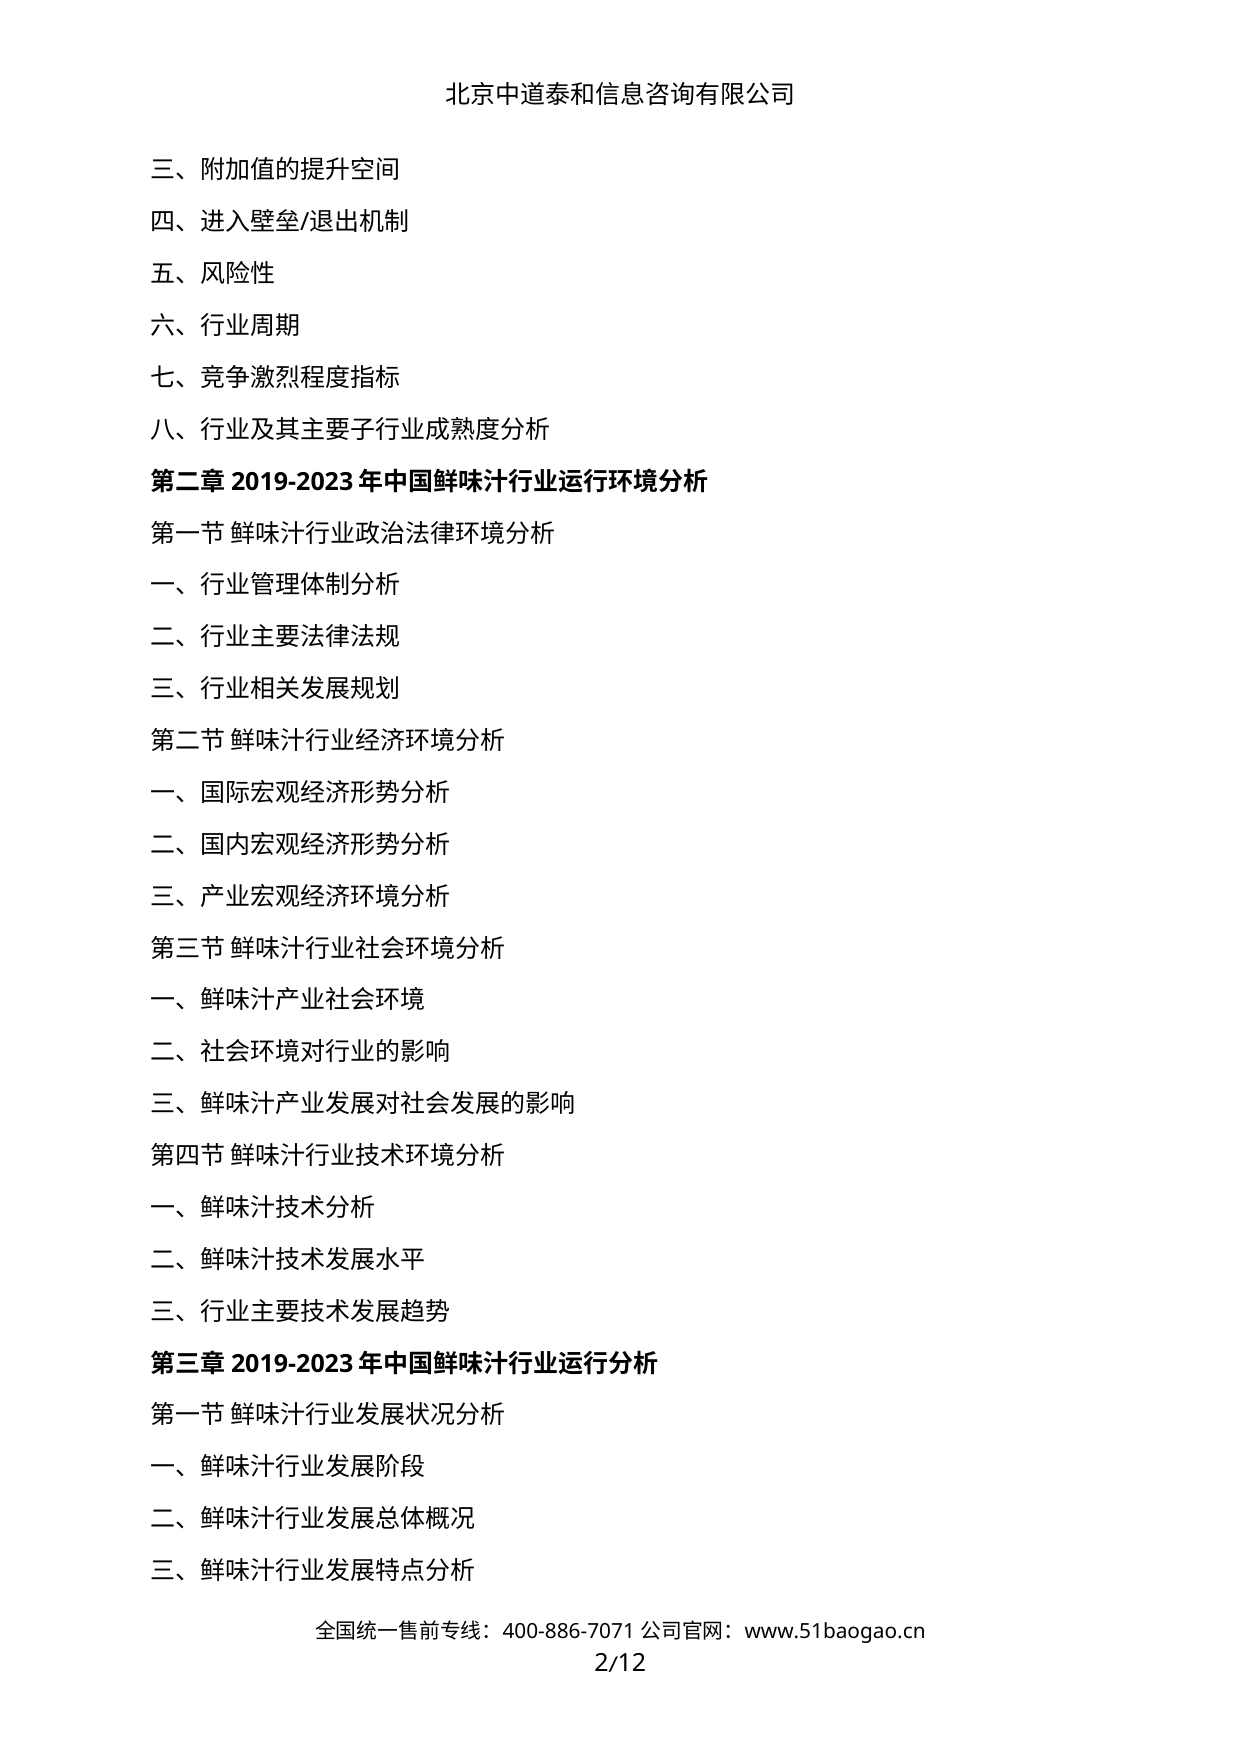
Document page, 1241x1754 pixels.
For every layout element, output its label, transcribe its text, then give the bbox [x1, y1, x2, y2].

text 一、鲜味汁技术分析 [150, 1187, 1090, 1224]
text 二、行业主要法律法规 [150, 617, 1090, 653]
text 第四节 鲜味汁行业技术环境分析 [150, 1136, 1090, 1172]
text 三、产业宏观经济环境分析 [150, 876, 1090, 912]
text 三、附加值的提升空间 [150, 150, 1090, 186]
text 二、社会环境对行业的影响 [150, 1032, 1090, 1068]
text 三、行业相关发展规划 [150, 669, 1090, 705]
text 五、风险性 [150, 254, 1090, 290]
text 八、行业及其主要子行业成熟度分析 [150, 409, 1090, 446]
text 六、行业周期 [150, 306, 1090, 342]
text 七、竞争激烈程度指标 [150, 357, 1090, 394]
text 三、行业主要技术发展趋势 [150, 1291, 1090, 1327]
text 二、鲜味汁行业发展总体概况 [150, 1499, 1090, 1535]
text 一、鲜味汁行业发展阶段 [150, 1447, 1090, 1483]
text 四、进入壁垒/退出机制 [150, 202, 1090, 238]
text 第三节 鲜味汁行业社会环境分析 [150, 928, 1090, 964]
text 第二节 鲜味汁行业经济环境分析 [150, 721, 1090, 757]
text 第三章 2019-2023年中国鲜味汁行业运行分析 [150, 1343, 1090, 1379]
text 一、国际宏观经济形势分析 [150, 772, 1090, 809]
text 三、鲜味汁产业发展对社会发展的影响 [150, 1084, 1090, 1120]
text 一、鲜味汁产业社会环境 [150, 980, 1090, 1016]
text 一、行业管理体制分析 [150, 565, 1090, 601]
text 二、鲜味汁技术发展水平 [150, 1239, 1090, 1276]
text 第一节 鲜味汁行业发展状况分析 [150, 1395, 1090, 1431]
text 三、鲜味汁行业发展特点分析 [150, 1551, 1090, 1587]
text 第一节 鲜味汁行业政治法律环境分析 [150, 513, 1090, 549]
text 第二章 2019-2023年中国鲜味汁行业运行环境分析 [150, 461, 1090, 497]
text 二、国内宏观经济形势分析 [150, 824, 1090, 861]
